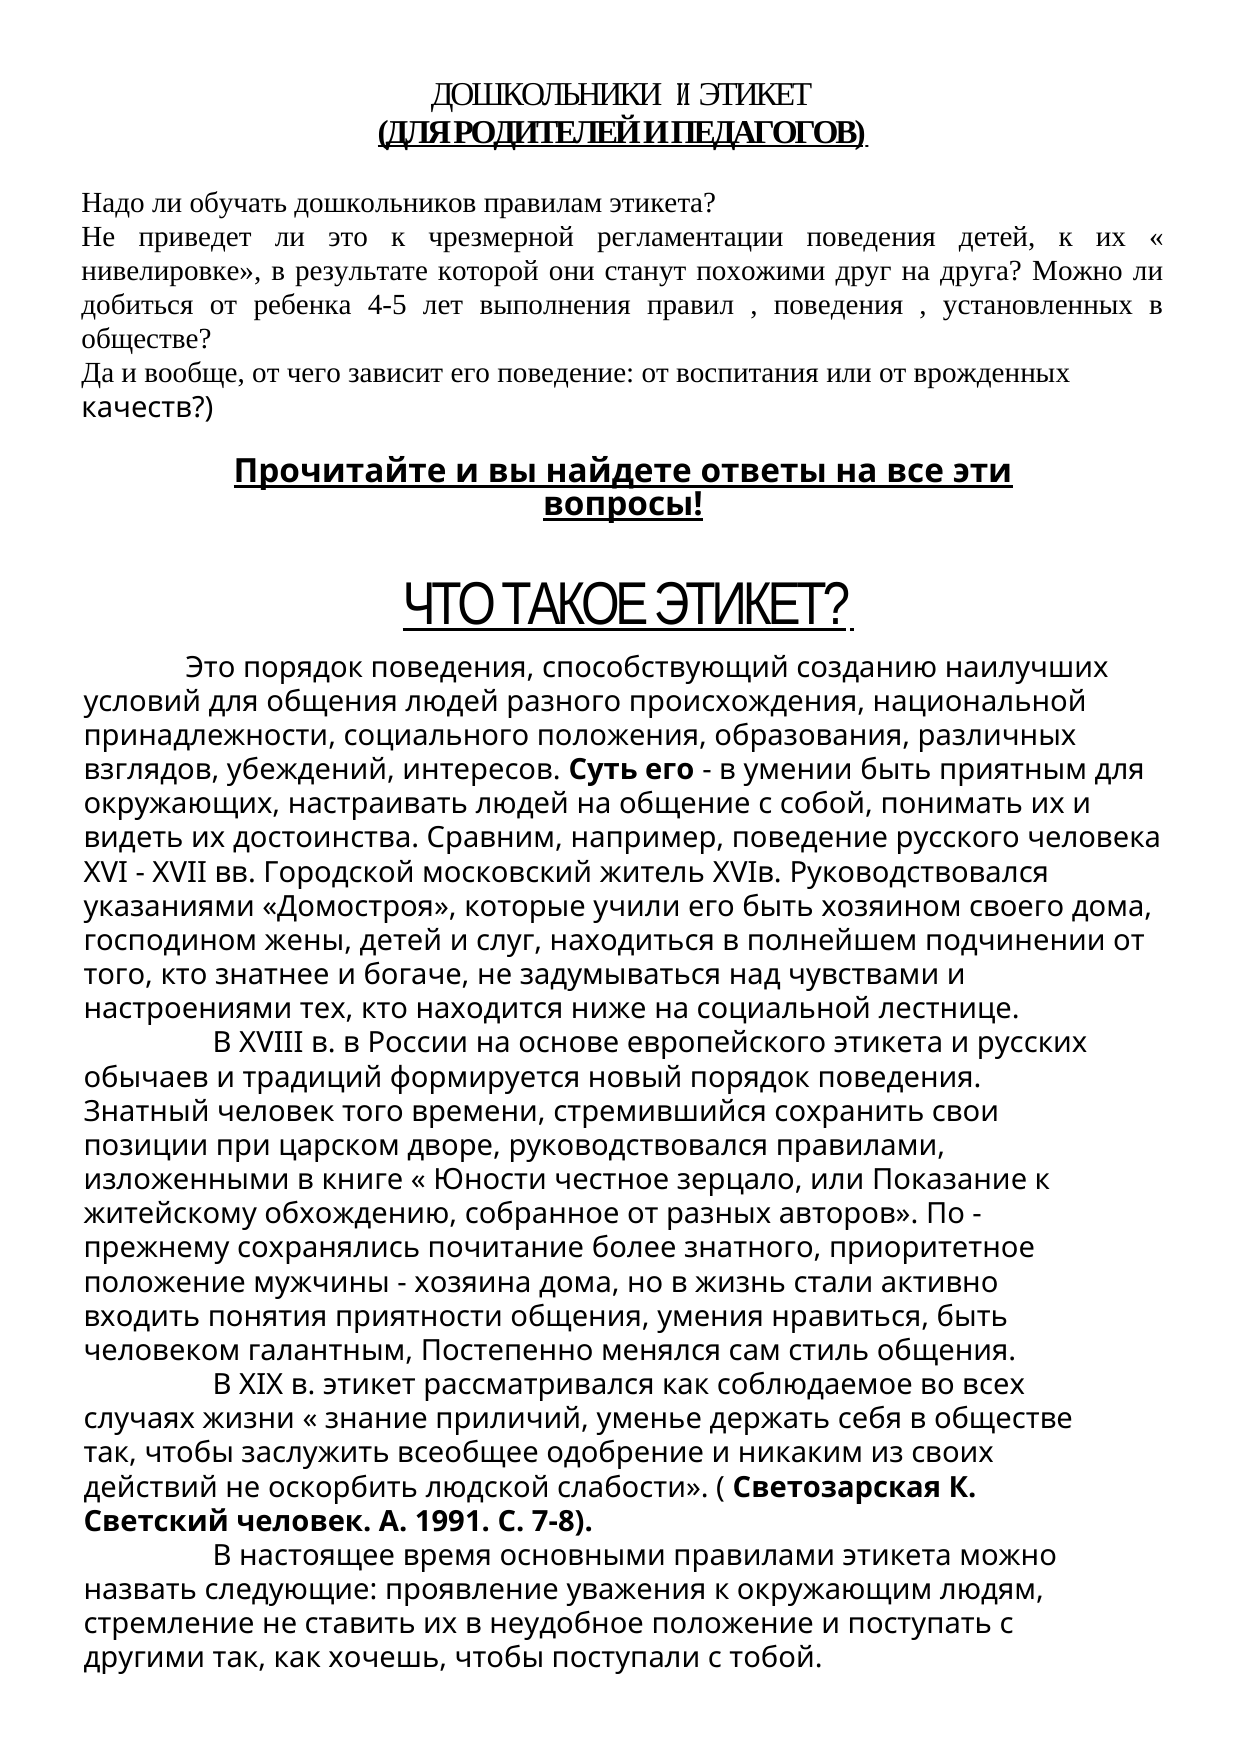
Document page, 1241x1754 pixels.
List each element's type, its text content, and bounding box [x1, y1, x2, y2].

text В XIX в. этикет рассматривался как соблюдаемое во всех случаях жизни « знание приличий, уменье держать себя в обществе так, чтобы заслужить всеобщее одобрение и никаким из своих действий не оскорбить людской слабости». ( Светозарская К. Светский человек. А. 1991. С. 7-8). [83, 1367, 1113, 1538]
text качеств?) [81, 390, 1165, 424]
text Надо ли обучать дошкольников правилам этикета? [81, 185, 1165, 219]
text Это порядок поведения, способствующий созданию наилучших условий для общения людей разного происхождения, национальной принадлежности, социального положения, образования, различных взглядов, убеждений, интересов. Суть его - в умении быть приятным для окружающих, настраивать людей на общение с собой, понимать их и видеть их достоинства. Сравним, например, поведение русского человека XVI - XVII вв. Городской московский житель XVIв. Руководствовался указаниями «Домостроя», которые учили его быть хозяином своего дома, господином жены, детей и слуг, находиться в полнейшем подчинении от того, кто знатнее и богаче, не задумываться над чувствами и настроениями тех, кто находится ниже на социальной лестнице. [83, 650, 1163, 1026]
text Да и вообще, от чего зависит его поведение: от воспитания или от врожденных [81, 356, 1165, 390]
text В настоящее время основными правилами этикета можно назвать следующие: проявление уважения к окружающим людям, стремление не ставить их в неудобное положение и поступать с другими так, как хочешь, чтобы поступали с тобой. [83, 1538, 1113, 1675]
text ЧТО ТАКОЕ ЭТИКЕТ? [92, 576, 1165, 637]
text В XVIII в. в России на основе европейского этикета и русских обычаев и традиций формируется новый порядок поведения. [83, 1026, 1163, 1094]
text Прочитайте и вы найдете ответы на все эти [81, 456, 1165, 489]
text ДОШКОЛЬНИКИ И ЭТИКЕТ [81, 74, 1165, 112]
text (ДЛЯ РОДИТЕЛЕЙ И ПЕДАГОГОВ) [81, 112, 1165, 151]
text вопросы! [81, 489, 1165, 522]
text Знатный человек того времени, стремившийся сохранить свои позиции при царском дворе, руководствовался правилами, изложенными в книге « Юности честное зерцало, или Показание к житейскому обхождению, собранное от разных авторов». По - прежнему сохранялись почитание более знатного, приоритетное положение мужчины - хозяина дома, но в жизнь стали активно входить понятия приятности общения, умения нравиться, быть человеком галантным, Постепенно менялся сам стиль общения. [83, 1094, 1090, 1367]
text Не приведет ли это к чрезмерной регламентации поведения детей, к их « нивелировке», в результате которой они станут похожими друг на друга? Можно ли добиться от ребенка 4-5 лет выполнения правил , поведения , установленных в обществе? [81, 219, 1165, 356]
